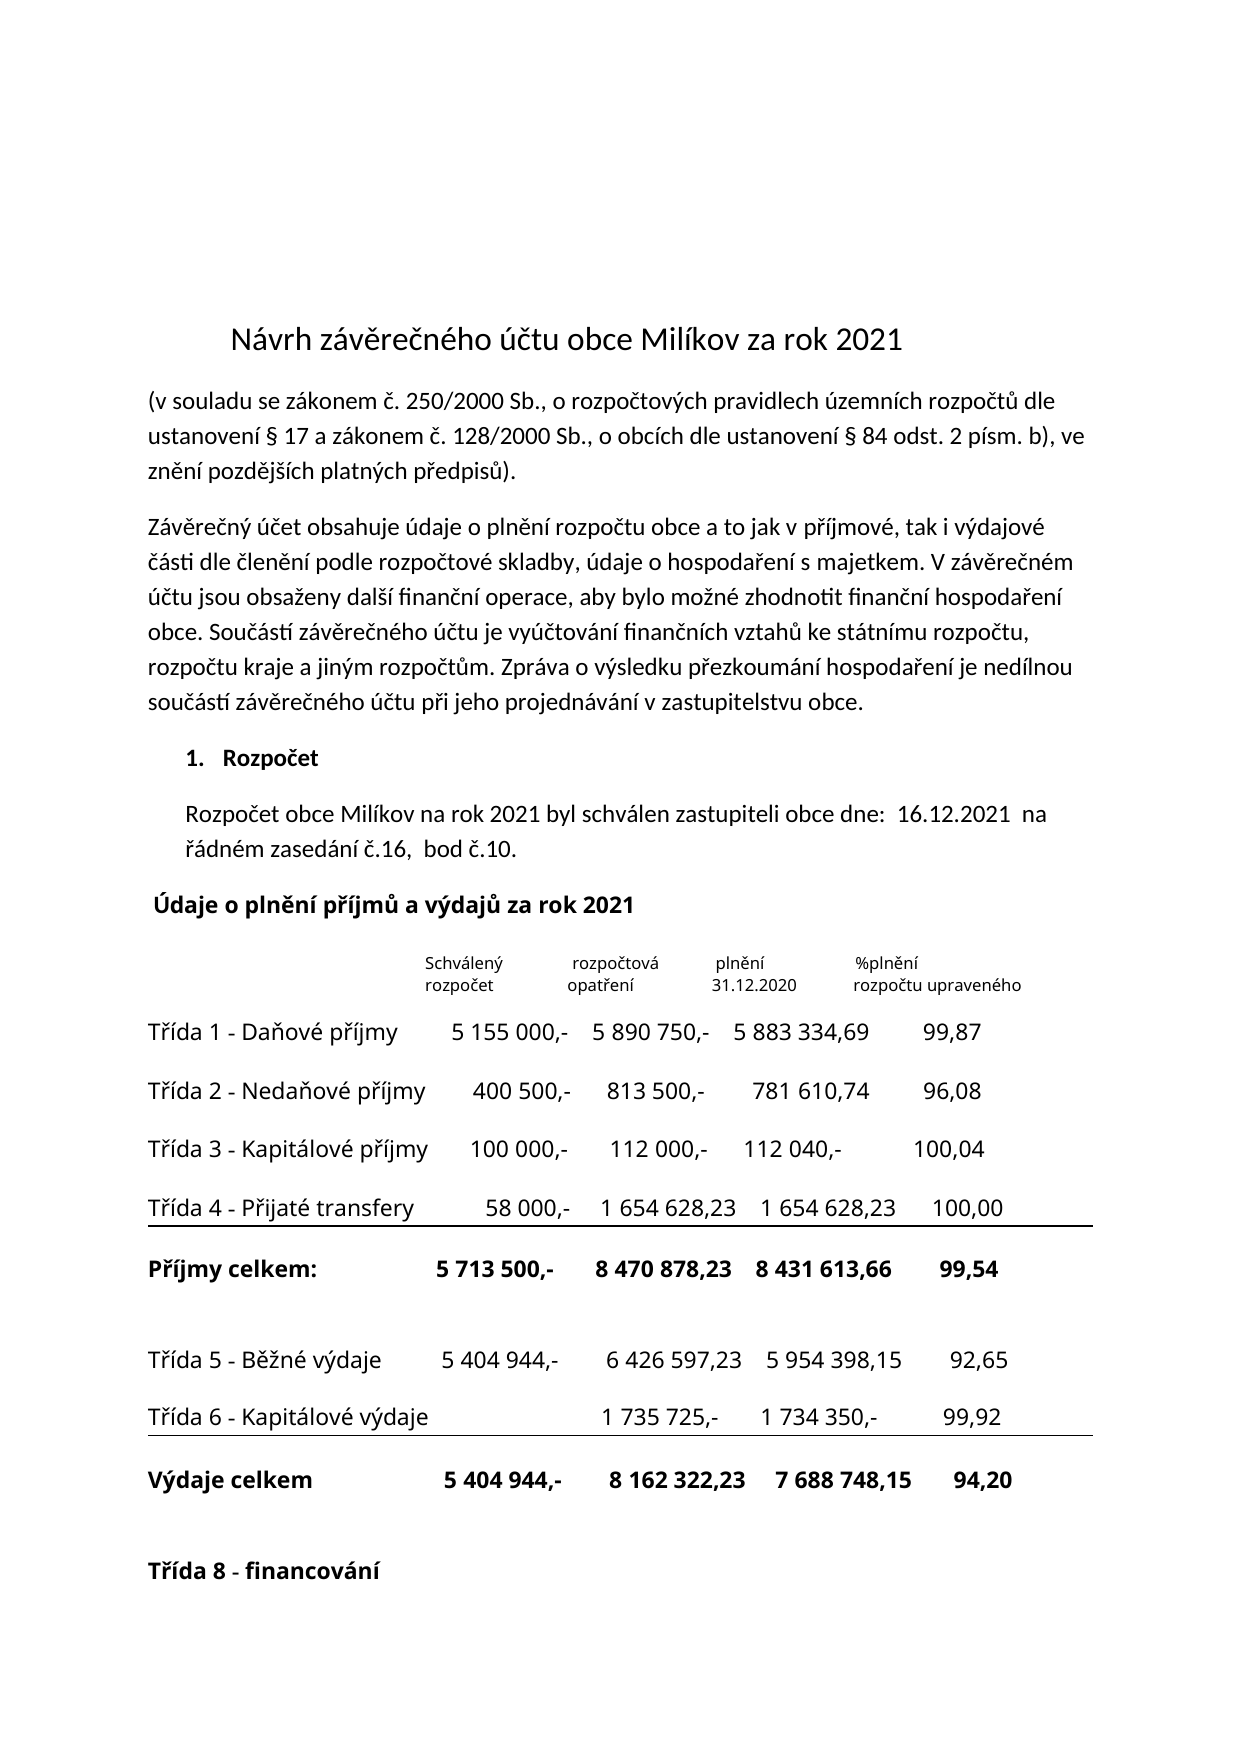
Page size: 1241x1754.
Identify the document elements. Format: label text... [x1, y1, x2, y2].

text Třída 8 - financování [148, 1555, 1093, 1586]
text Příjmy celkem: 5 713 500,- 8 470 878,23 8 431 613,66 99,54 [148, 1253, 1093, 1284]
text Třída 4 - Přijaté transfery 58 000,- 1 654 628,23 1 654 628,23 100,00 [148, 1192, 1093, 1225]
text Údaje o plnění příjmů a výdajů za rok 2021 [148, 889, 1093, 920]
text Schválený rozpočtová plnění %plnění [148, 951, 1093, 974]
text Třída 2 - Nedaňové příjmy 400 500,- 813 500,- 781 610,74 96,08 [148, 1075, 1093, 1106]
text rozpočet opatření 31.12.2020 rozpočtu upraveného [148, 974, 1093, 997]
text Třída 5 - Běžné výdaje 5 404 944,- 6 426 597,23 5 954 398,15 92,65 [148, 1344, 1093, 1375]
list Rozpočet [185, 742, 1093, 773]
text Závěrečný účet obsahuje údaje o plnění rozpočtu obce a to jak v příjmové, tak i výdajové části dle členění podle rozpočtové skladby, údaje o hospodaření s majetkem. V závěrečném účtu jsou obsaženy další finanční operace, aby bylo možné zhodnotit finanční hospodaření obce. Součástí závěrečného účtu je vyúčtování finančních vztahů ke státnímu rozpočtu, rozpočtu kraje a jiným rozpočtům. Zpráva o výsledku přezkoumání hospodaření je nedílnou součástí závěrečného účtu při jeho projednávání v zastupitelstvu obce. [148, 511, 1093, 717]
text Návrh závěrečného účtu obce Milíkov za rok 2021 [148, 318, 1093, 358]
text Třída 1 - Daňové příjmy 5 155 000,- 5 890 750,- 5 883 334,69 99,87 [148, 1016, 1093, 1047]
text Rozpočet obce Milíkov na rok 2021 byl schválen zastupiteli obce dne: 16.12.2021 na řádném zasedání č.16, bod č.10. [185, 798, 1093, 863]
text (v souladu se zákonem č. 250/2000 Sb., o rozpočtových pravidlech územních rozpočtů dle ustanovení § 17 a zákonem č. 128/2000 Sb., o obcích dle ustanovení § 84 odst. 2 písm. b), ve znění pozdějších platných předpisů). [148, 385, 1093, 486]
text Třída 6 - Kapitálové výdaje 1 735 725,- 1 734 350,- 99,92 [148, 1401, 1093, 1435]
text Výdaje celkem 5 404 944,- 8 162 322,23 7 688 748,15 94,20 [148, 1464, 1093, 1496]
text Třída 3 - Kapitálové příjmy 100 000,- 112 000,- 112 040,- 100,04 [148, 1133, 1093, 1164]
